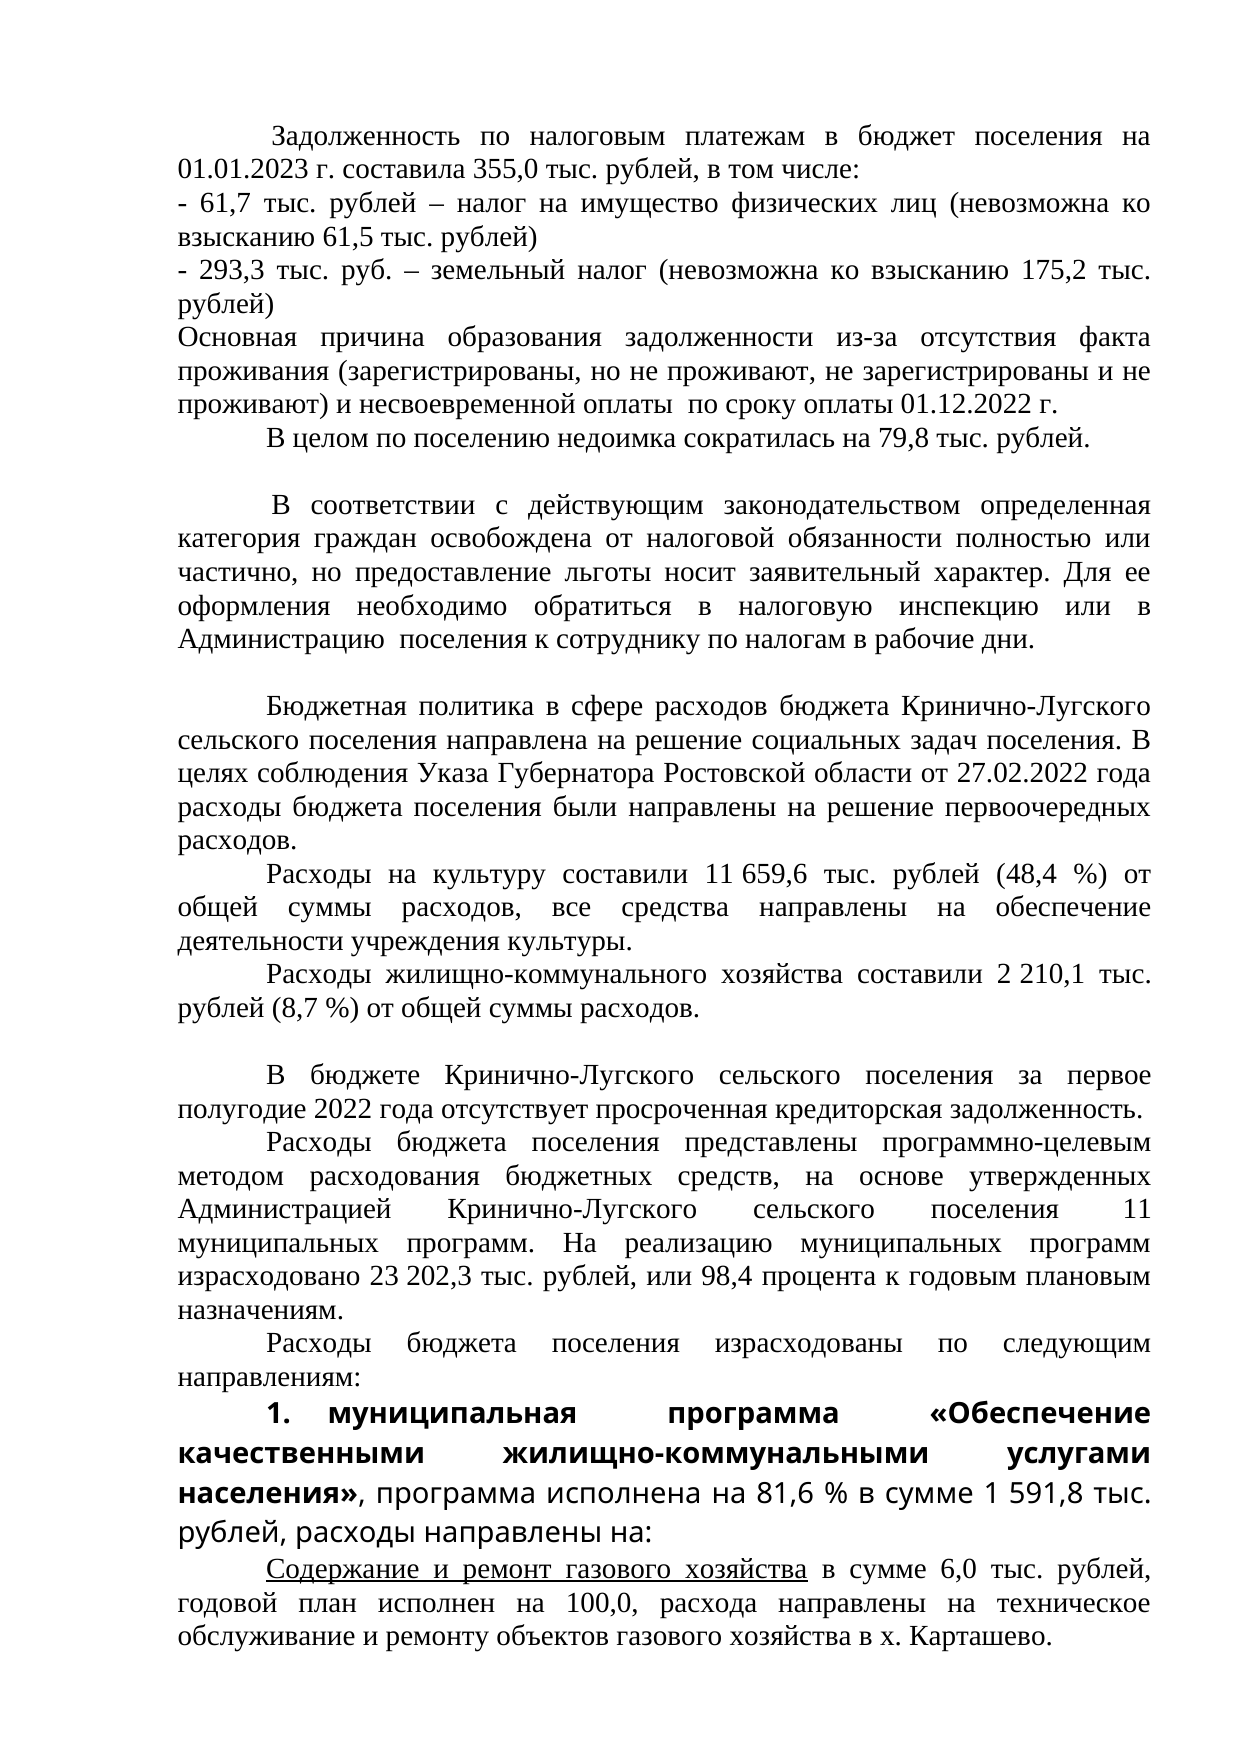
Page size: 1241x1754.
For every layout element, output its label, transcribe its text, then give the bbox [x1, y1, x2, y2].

text В бюджете Кринично-Лугского сельского поселения за первое полугодие 2022 года отсутствует просроченная кредиторская задолженность. [177, 1057, 1152, 1124]
text Расходы на культуру составили 11 659,6 тыс. рублей (48,4 %) от общей суммы расходов, все средства направлены на обеспечение деятельности учреждения культуры. [177, 856, 1152, 957]
text Основная причина образования задолженности из-за отсутствия факта проживания (зарегистрированы, но не проживают, не зарегистрированы и не проживают) и несвоевременной оплаты по сроку оплаты 01.12.2022 г. [177, 319, 1152, 420]
list Содержание и ремонт газового хозяйства в сумме 6,0 тыс. рублей, годовой план исполнен на 100,0, расхода направлены на техническое обслуживание и ремонту объектов газового хозяйства в х. Карташево. [177, 1551, 1152, 1652]
text Расходы жилищно-коммунального хозяйства составили 2 210,1 тыс. рублей (8,7 %) от общей суммы расходов. [177, 957, 1152, 1024]
text Бюджетная политика в сфере расходов бюджета Кринично-Лугского сельского поселения направлена на решение социальных задач поселения. В целях соблюдения Указа Губернатора Ростовской области от 27.02.2022 года расходы бюджета поселения были направлены на решение первоочередных расходов. [177, 688, 1152, 856]
text В целом по поселению недоимка сократилась на 79,8 тыс. рублей. [177, 420, 1152, 453]
list муниципальная программа «Обеспечение качественными жилищно-коммунальными услугами населения», программа исполнена на 81,6 % в сумме 1 591,8 тыс. рублей, расходы направлены на: [177, 1393, 1152, 1551]
text Задолженность по налоговым платежам в бюджет поселения на 01.01.2023 г. составила 355,0 тыс. рублей, в том числе: [177, 118, 1152, 185]
text Расходы бюджета поселения представлены программно-целевым методом расходования бюджетных средств, на основе утвержденных Администрацией Кринично-Лугского сельского поселения 11 муниципальных программ. На реализацию муниципальных программ израсходовано 23 202,3 тыс. рублей, или 98,4 процента к годовым плановым назначениям. [177, 1124, 1152, 1326]
text Расходы бюджета поселения израсходованы по следующим направлениям: [177, 1326, 1152, 1393]
text В соответствии с действующим законодательством определенная категория граждан освобождена от налоговой обязанности полностью или частично, но предоставление льготы носит заявительный характер. Для ее оформления необходимо обратиться в налоговую инспекцию или в Администрацию поселения к сотруднику по налогам в рабочие дни. [177, 487, 1152, 655]
text - 293,3 тыс. руб. – земельный налог (невозможна ко взысканию 175,2 тыс. рублей) [177, 252, 1152, 319]
text - 61,7 тыс. рублей – налог на имущество физических лиц (невозможна ко взысканию 61,5 тыс. рублей) [177, 185, 1152, 252]
